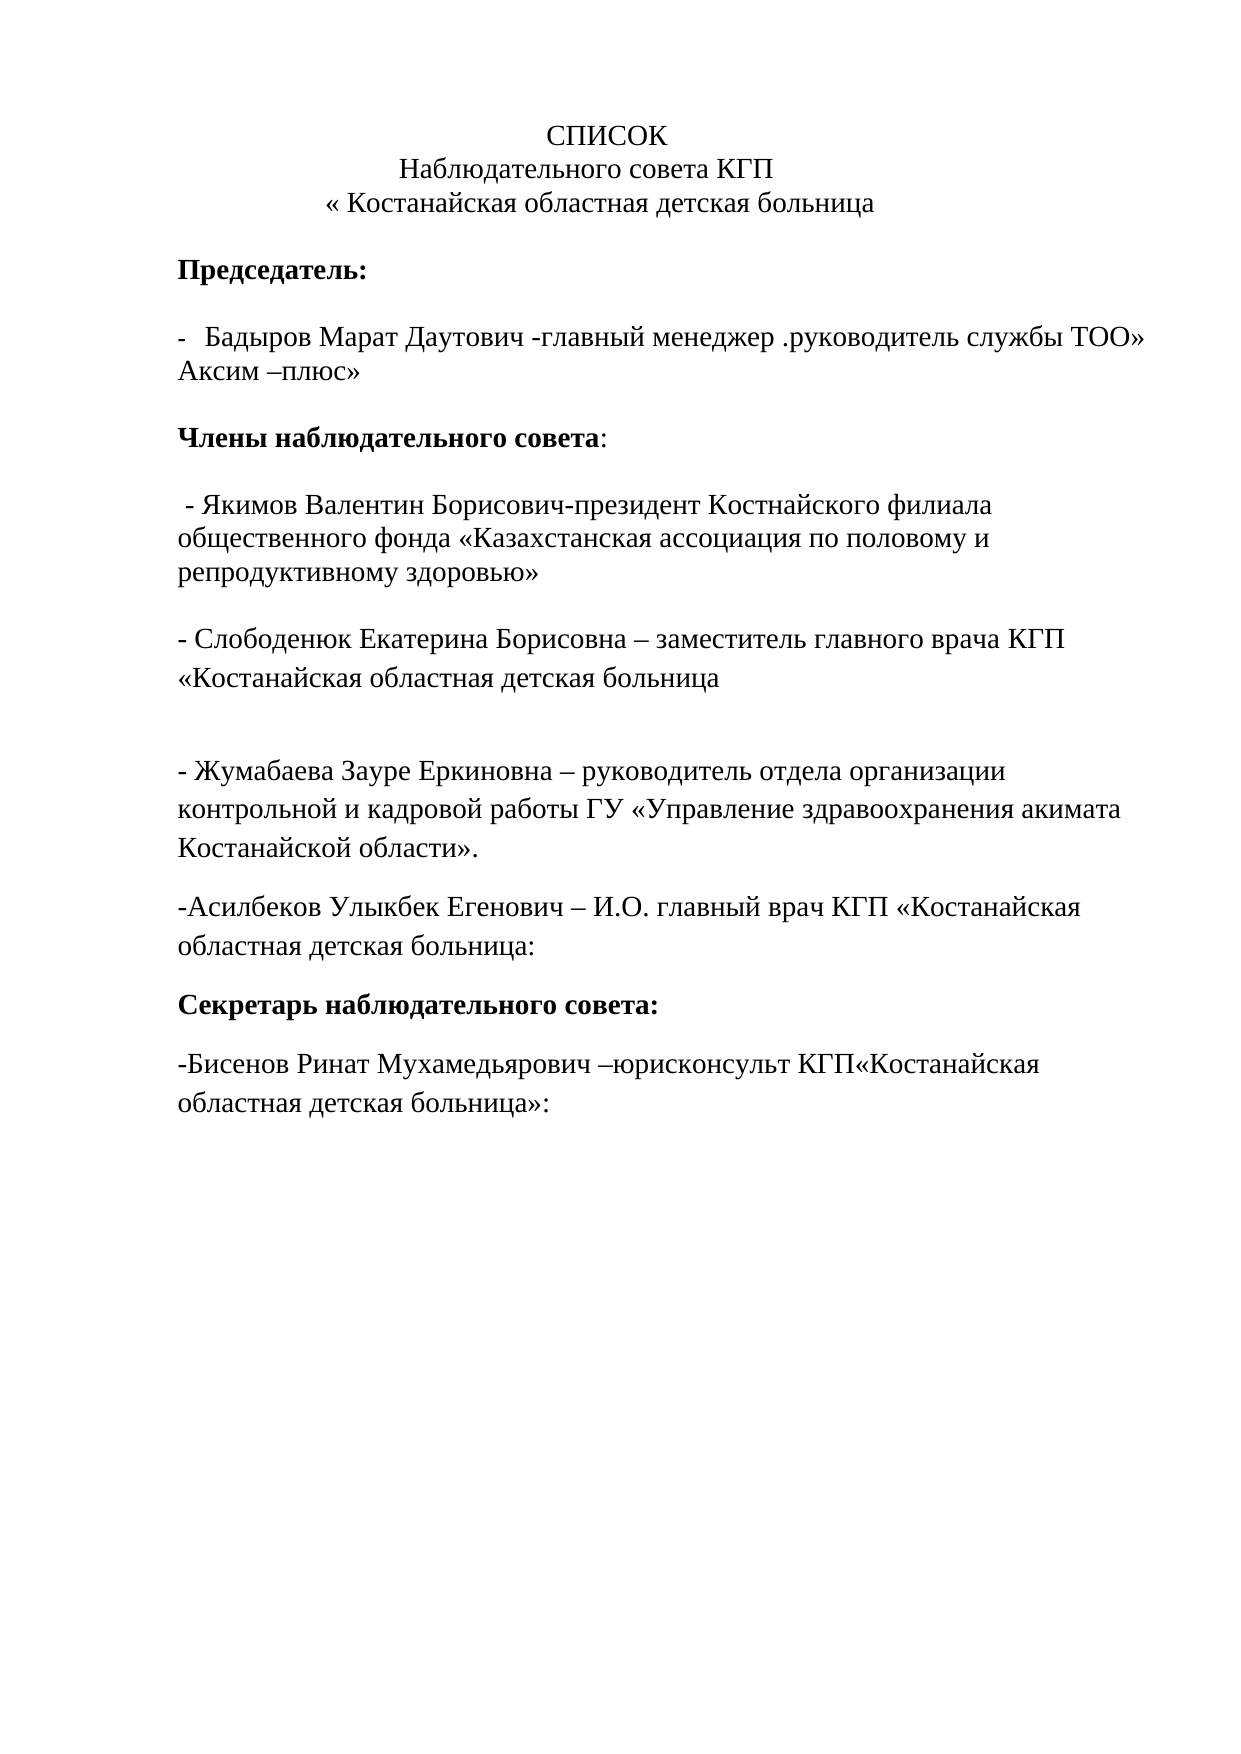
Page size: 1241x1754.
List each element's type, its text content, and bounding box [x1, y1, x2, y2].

text Секретарь наблюдательного совета: [177, 987, 1152, 1021]
text - Слободенюк Екатерина Борисовна – заместитель главного врача КГП «Костанайская областная детская больница [177, 621, 1152, 693]
text « Костанайская областная детская больница [325, 185, 1152, 219]
text - Жумабаева Зауре Еркиновна – руководитель отдела организации контрольной и кадровой работы ГУ «Управление здравоохранения акимата Костанайской области». [177, 753, 1152, 863]
text - Бадыров Марат Даутович -главный менеджер .руководитель службы ТОО» Аксим –плюс» [177, 319, 1152, 386]
text Наблюдательного совета КГП [325, 152, 1152, 185]
text СПИСОК [177, 118, 1152, 152]
text Члены наблюдательного совета: [177, 420, 1152, 453]
text Председатель: [177, 252, 1152, 286]
text -Асилбеков Улыкбек Егенович – И.О. главный врач КГП «Костанайская областная детская больница: [177, 889, 1152, 961]
text -Бисенов Ринат Мухамедьярович –юрисконсульт КГП«Костанайская областная детская больница»: [177, 1046, 1152, 1118]
text - Якимов Валентин Борисович-президент Костнайского филиала общественного фонда «Казахстанская ассоциация по половому и репродуктивному здоровью» [177, 487, 1152, 588]
